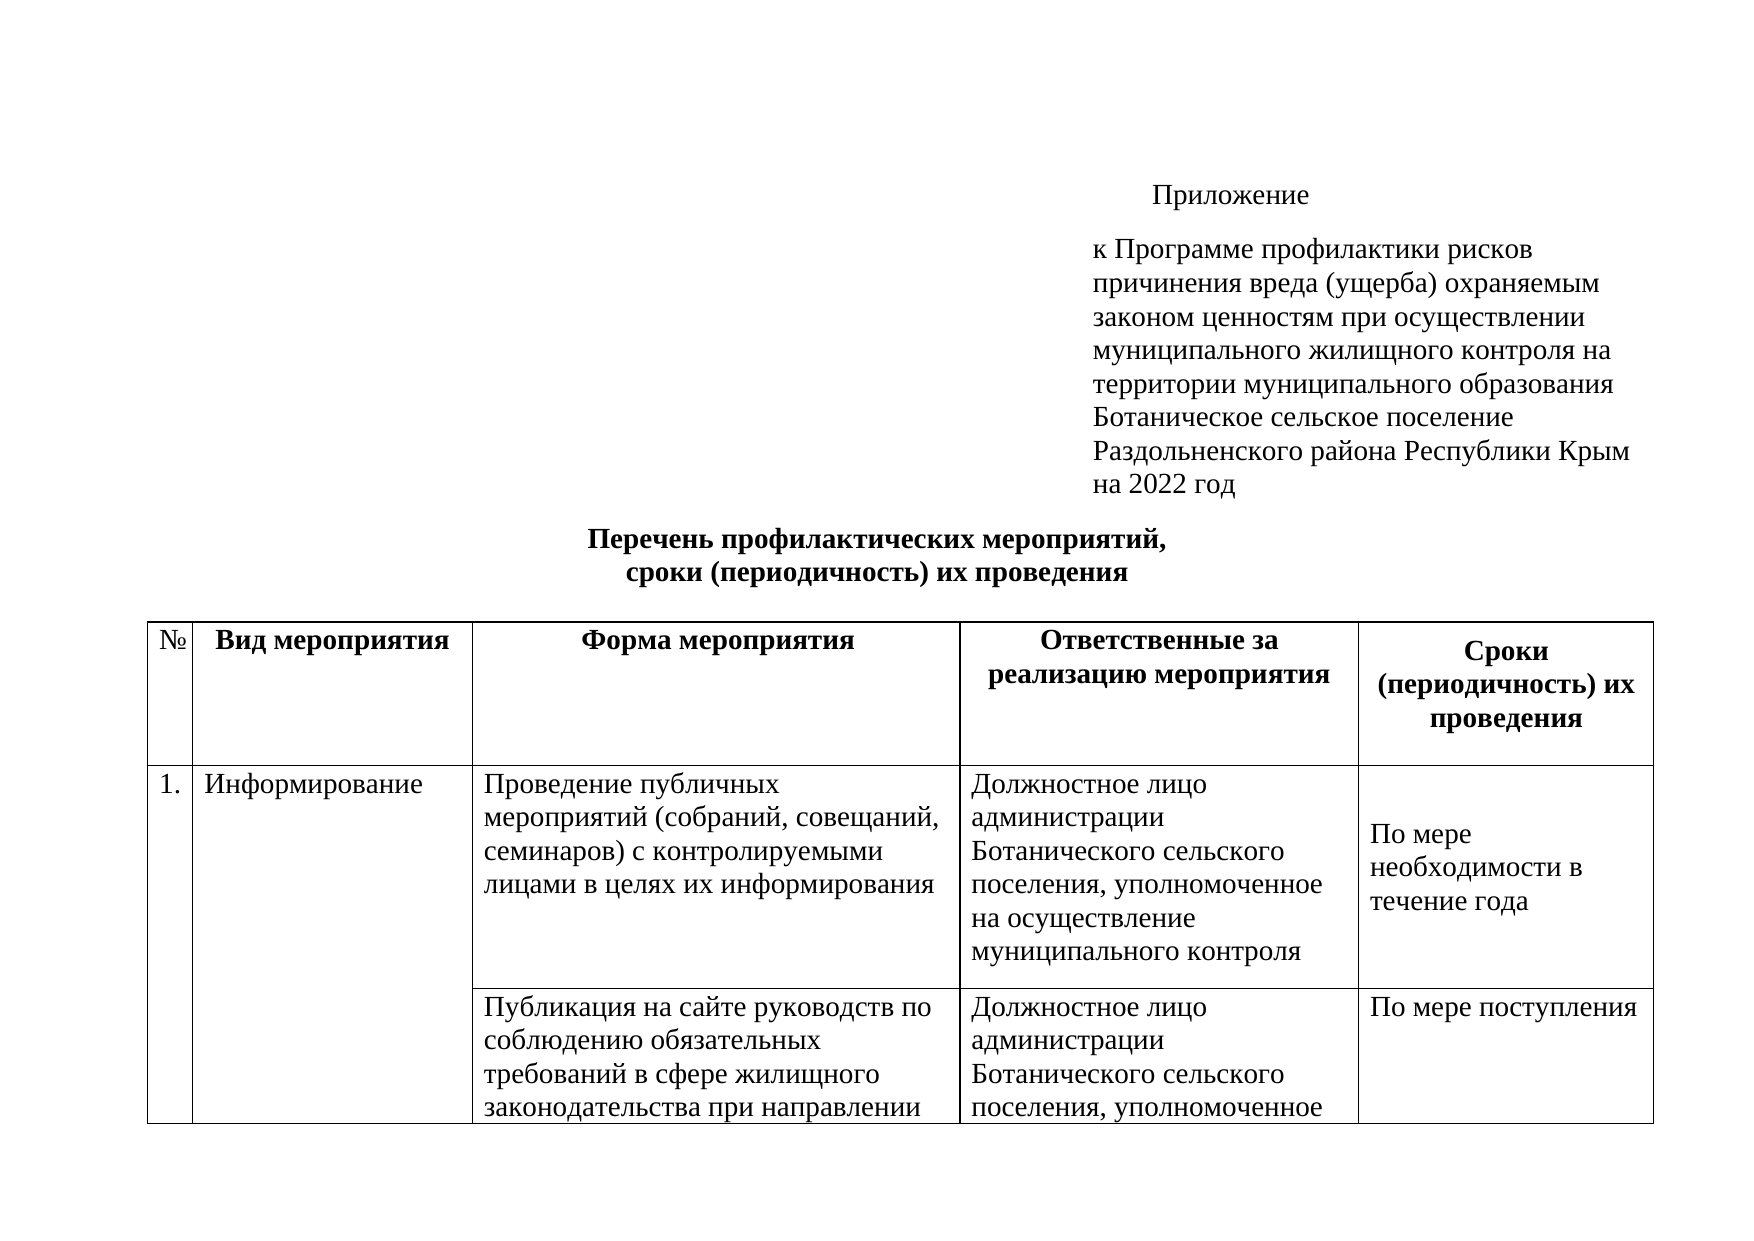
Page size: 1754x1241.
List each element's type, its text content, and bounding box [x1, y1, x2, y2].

table_cell 1. [148, 766, 192, 1123]
table_header Вид мероприятия [193, 623, 472, 765]
table_header Сроки (периодичность) их проведения [1359, 623, 1653, 765]
table_cell По мере поступления [1359, 989, 1653, 1123]
table_cell По мере необходимости в течение года [1359, 766, 1653, 988]
table_header № [148, 623, 192, 765]
text сроки (периодичность) их проведения [118, 554, 1636, 588]
table_cell Проведение публичных мероприятий (собраний, совещаний, семинаров) с контролируемыми лицами в целях их информирования [473, 766, 959, 988]
table_cell Информирование [193, 766, 472, 1123]
text Перечень профилактических мероприятий, [118, 521, 1636, 554]
text Приложение [1093, 177, 1636, 211]
text к Программе профилактики рисков причинения вреда (ущерба) охраняемым законом ценностям при осуществлении муниципального жилищного контроля на территории муниципального образования Ботаническое сельское поселение Раздольненского района Республики Крым на 2022 год [1093, 232, 1636, 500]
table_header Ответственные за реализацию мероприятия [961, 623, 1358, 765]
table_cell Должностное лицо администрации Ботанического сельского поселения, уполномоченное на осуществление муниципального контроля [961, 766, 1358, 988]
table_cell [473, 989, 959, 1123]
table_header Форма мероприятия [473, 623, 959, 765]
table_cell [961, 989, 1358, 1123]
